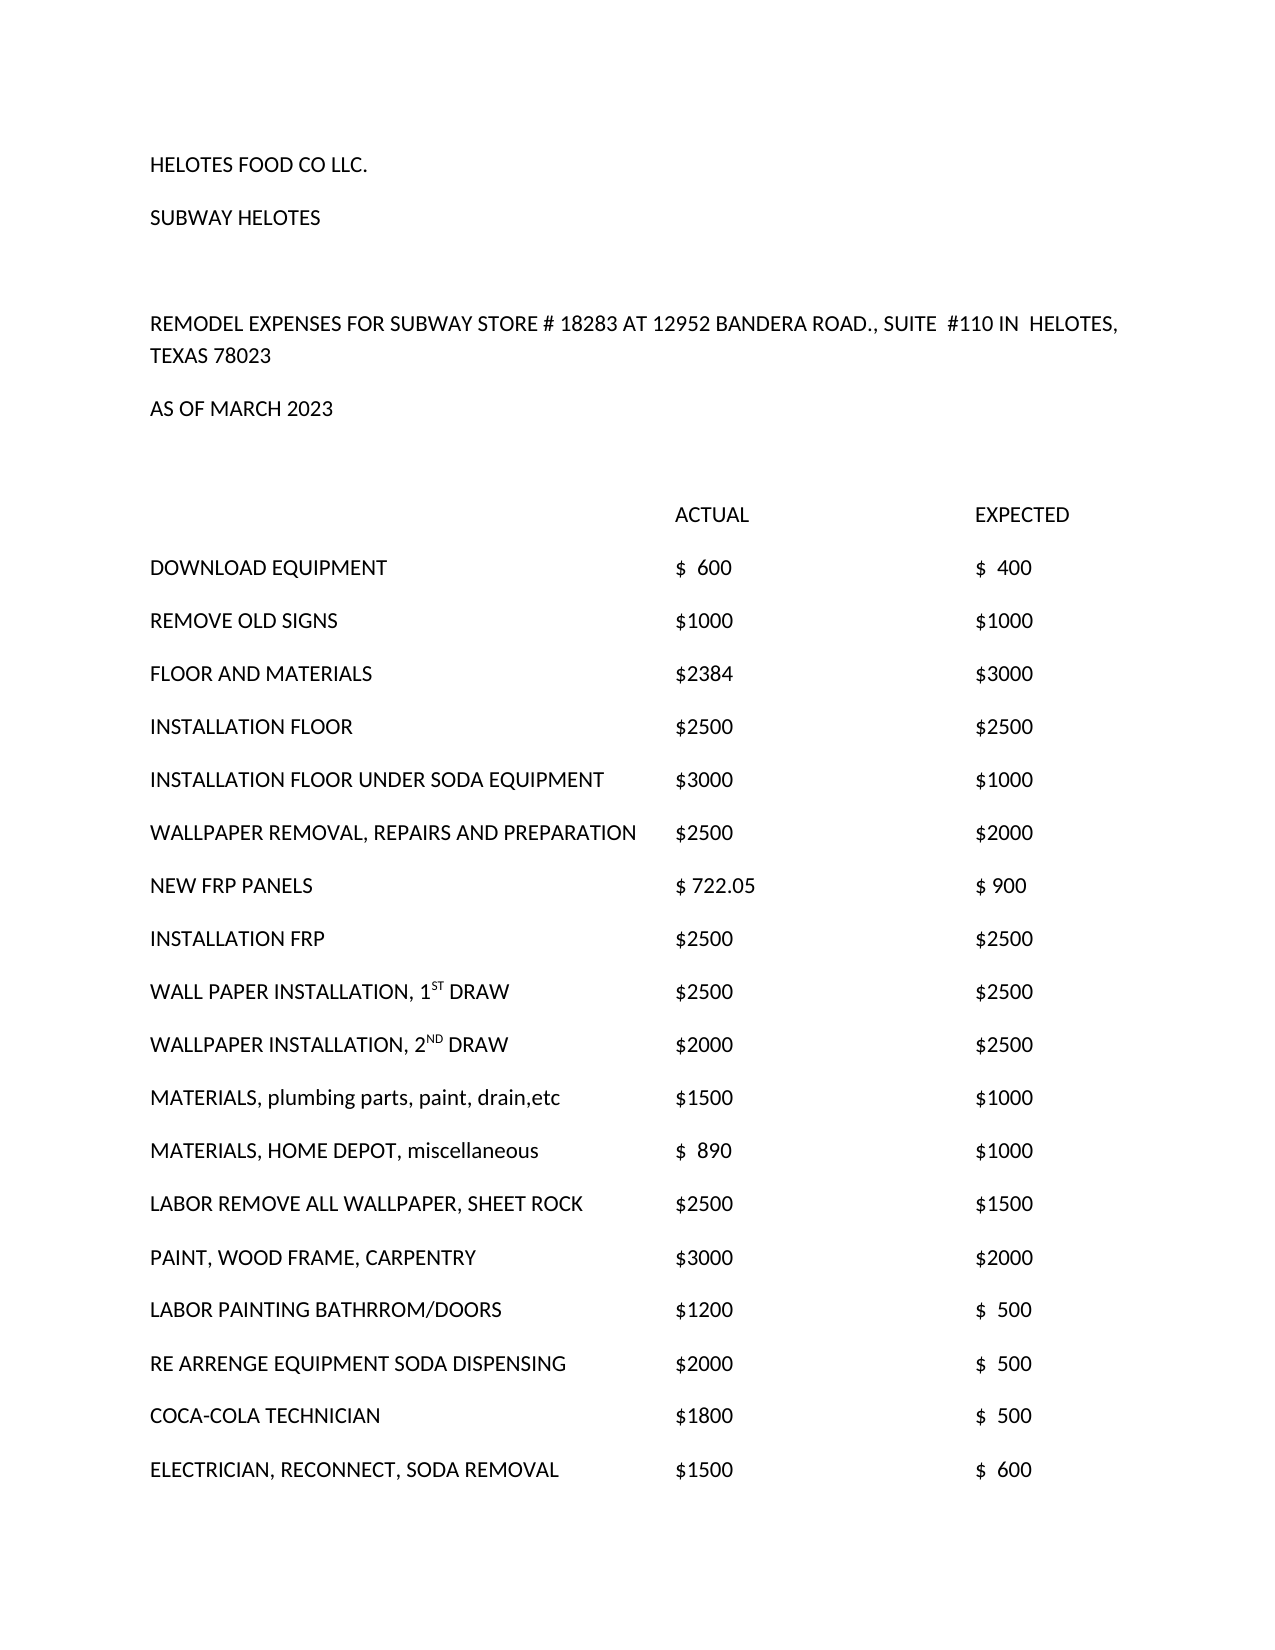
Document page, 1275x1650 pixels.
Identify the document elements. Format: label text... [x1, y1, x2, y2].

text WALLPAPER INSTALLATION, 2ND DRAW $2000 $2500 [150, 1031, 1125, 1058]
text REMODEL EXPENSES FOR SUBWAY STORE # 18283 AT 12952 BANDERA ROAD., SUITE #110 IN HELOTES, TEXAS 78023 [150, 309, 1125, 369]
text INSTALLATION FLOOR UNDER SODA EQUIPMENT $3000 $1000 [150, 765, 1125, 793]
text REMOVE OLD SIGNS $1000 $1000 [150, 606, 1125, 634]
text MATERIALS, plumbing parts, paint, drain,etc $1500 $1000 [150, 1083, 1125, 1112]
text ELECTRICIAN, RECONNECT, SODA REMOVAL $1500 $ 600 [150, 1455, 1125, 1483]
text PAINT, WOOD FRAME, CARPENTRY $3000 $2000 [150, 1243, 1125, 1271]
text LABOR PAINTING BATHRROM/DOORS $1200 $ 500 [150, 1296, 1125, 1324]
text NEW FRP PANELS $ 722.05 $ 900 [150, 871, 1125, 899]
text MATERIALS, HOME DEPOT, miscellaneous $ 890 $1000 [150, 1137, 1125, 1164]
text DOWNLOAD EQUIPMENT $ 600 $ 400 [150, 553, 1125, 581]
text LABOR REMOVE ALL WALLPAPER, SHEET ROCK $2500 $1500 [150, 1189, 1125, 1218]
text SUBWAY HELOTES [150, 203, 1125, 231]
text ACTUAL EXPECTED [150, 500, 1125, 528]
text INSTALLATION FRP $2500 $2500 [150, 924, 1125, 952]
text INSTALLATION FLOOR $2500 $2500 [150, 712, 1125, 740]
text RE ARRENGE EQUIPMENT SODA DISPENSING $2000 $ 500 [150, 1349, 1125, 1377]
text WALL PAPER INSTALLATION, 1ST DRAW $2500 $2500 [150, 977, 1125, 1006]
text COCA-COLA TECHNICIAN $1800 $ 500 [150, 1402, 1125, 1430]
text HELOTES FOOD CO LLC. [150, 150, 1125, 178]
text FLOOR AND MATERIALS $2384 $3000 [150, 659, 1125, 687]
text WALLPAPER REMOVAL, REPAIRS AND PREPARATION $2500 $2000 [150, 818, 1125, 846]
text AS OF MARCH 2023 [150, 394, 1125, 422]
